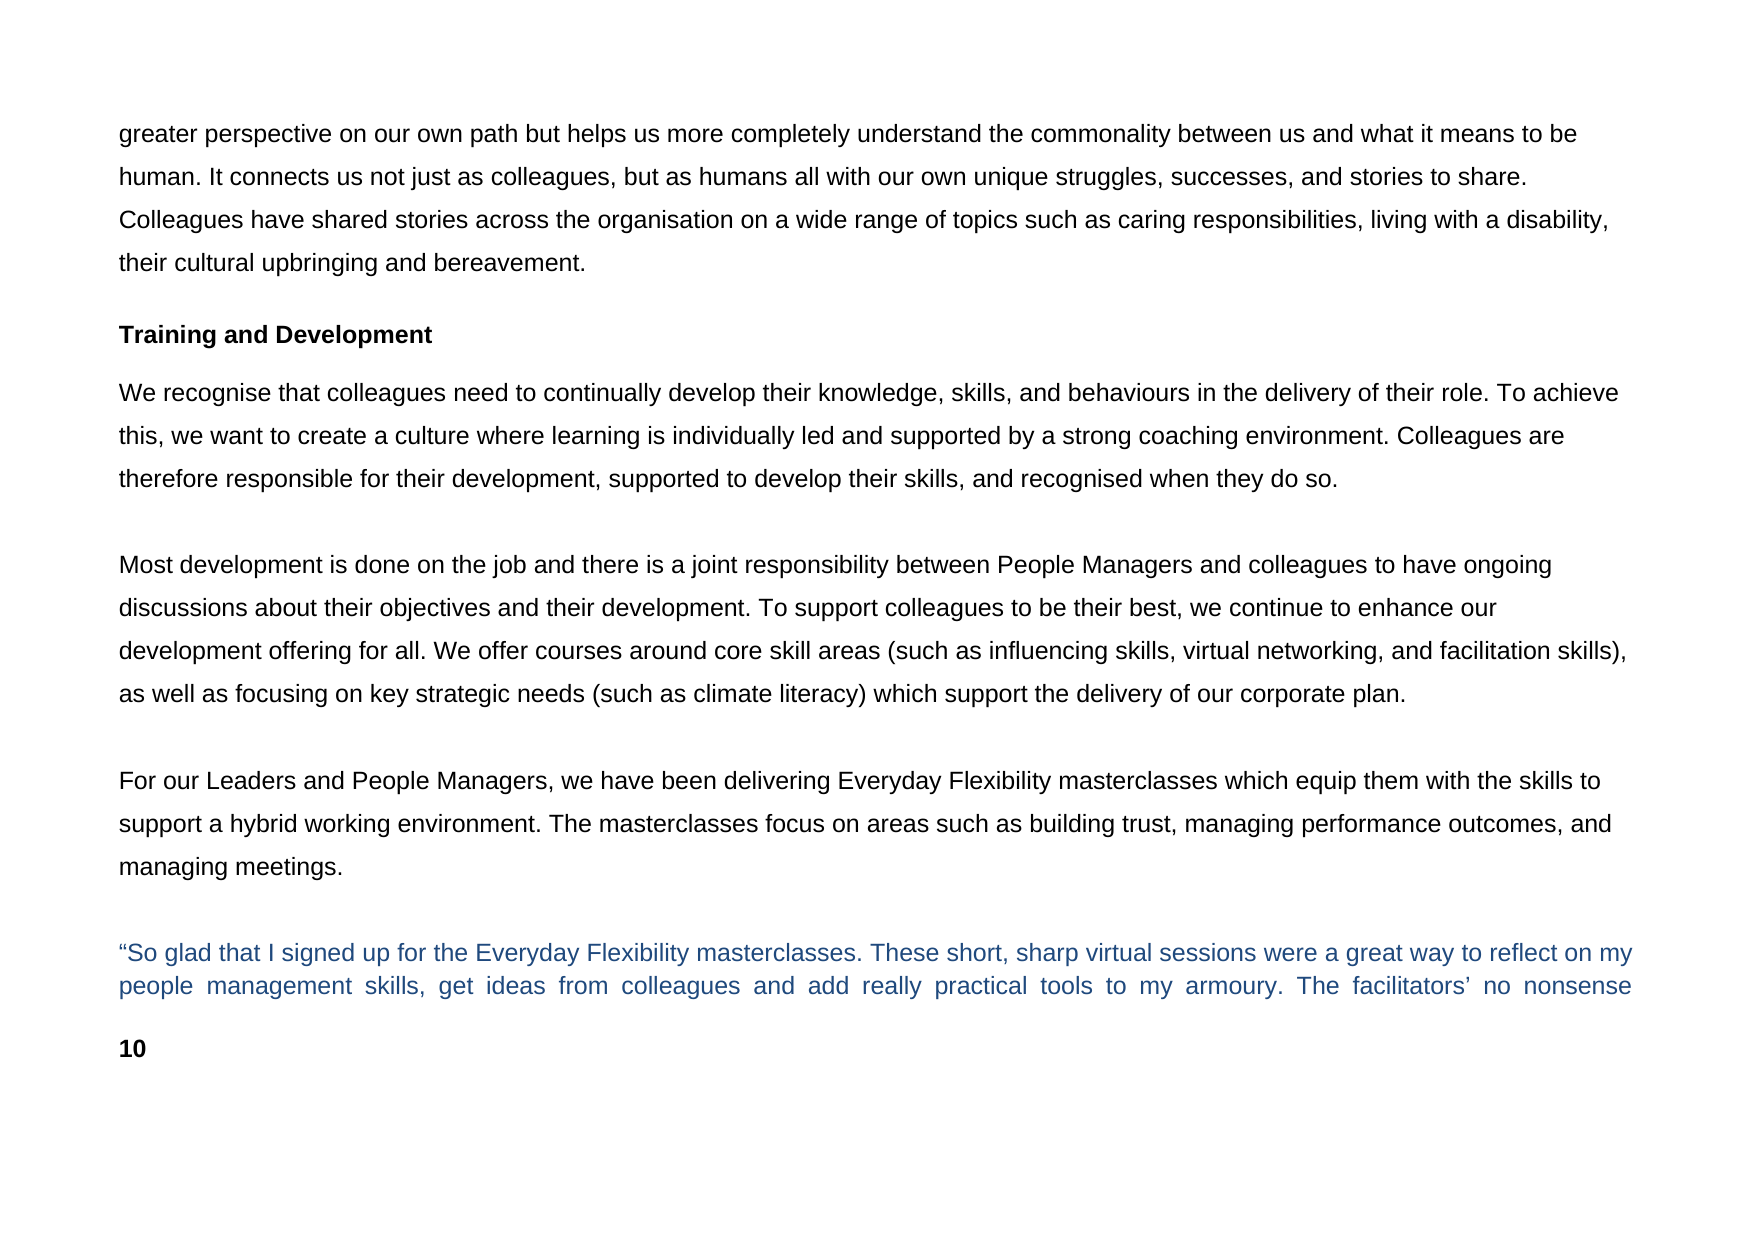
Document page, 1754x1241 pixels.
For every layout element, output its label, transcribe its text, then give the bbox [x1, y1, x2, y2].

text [118, 119, 1635, 277]
text For our Leaders and People Managers, we have been delivering Everyday Flexibility masterclasses which equip them with the skills to support a hybrid working environment. The masterclasses focus on areas such as building trust, managing performance outcomes, and managing meetings. [118, 766, 1635, 881]
text We recognise that colleagues need to continually develop their knowledge, skills, and behaviours in the delivery of their role. To achieve this, we want to create a culture where learning is individually led and supported by a strong coaching environment. Colleagues are therefore responsible for their development, supported to develop their skills, and recognised when they do so. [118, 377, 1635, 492]
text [118, 938, 1635, 1000]
text Most development is done on the job and there is a joint responsibility between People Managers and colleagues to have ongoing discussions about their objectives and their development. To support colleagues to be their best, we continue to enhance our development offering for all. We offer courses around core skill areas (such as influencing skills, virtual networking, and facilitation skills), as well as focusing on key strategic needs (such as climate literacy) which support the delivery of our corporate plan. [118, 550, 1635, 708]
text Training and Development [118, 320, 1635, 349]
